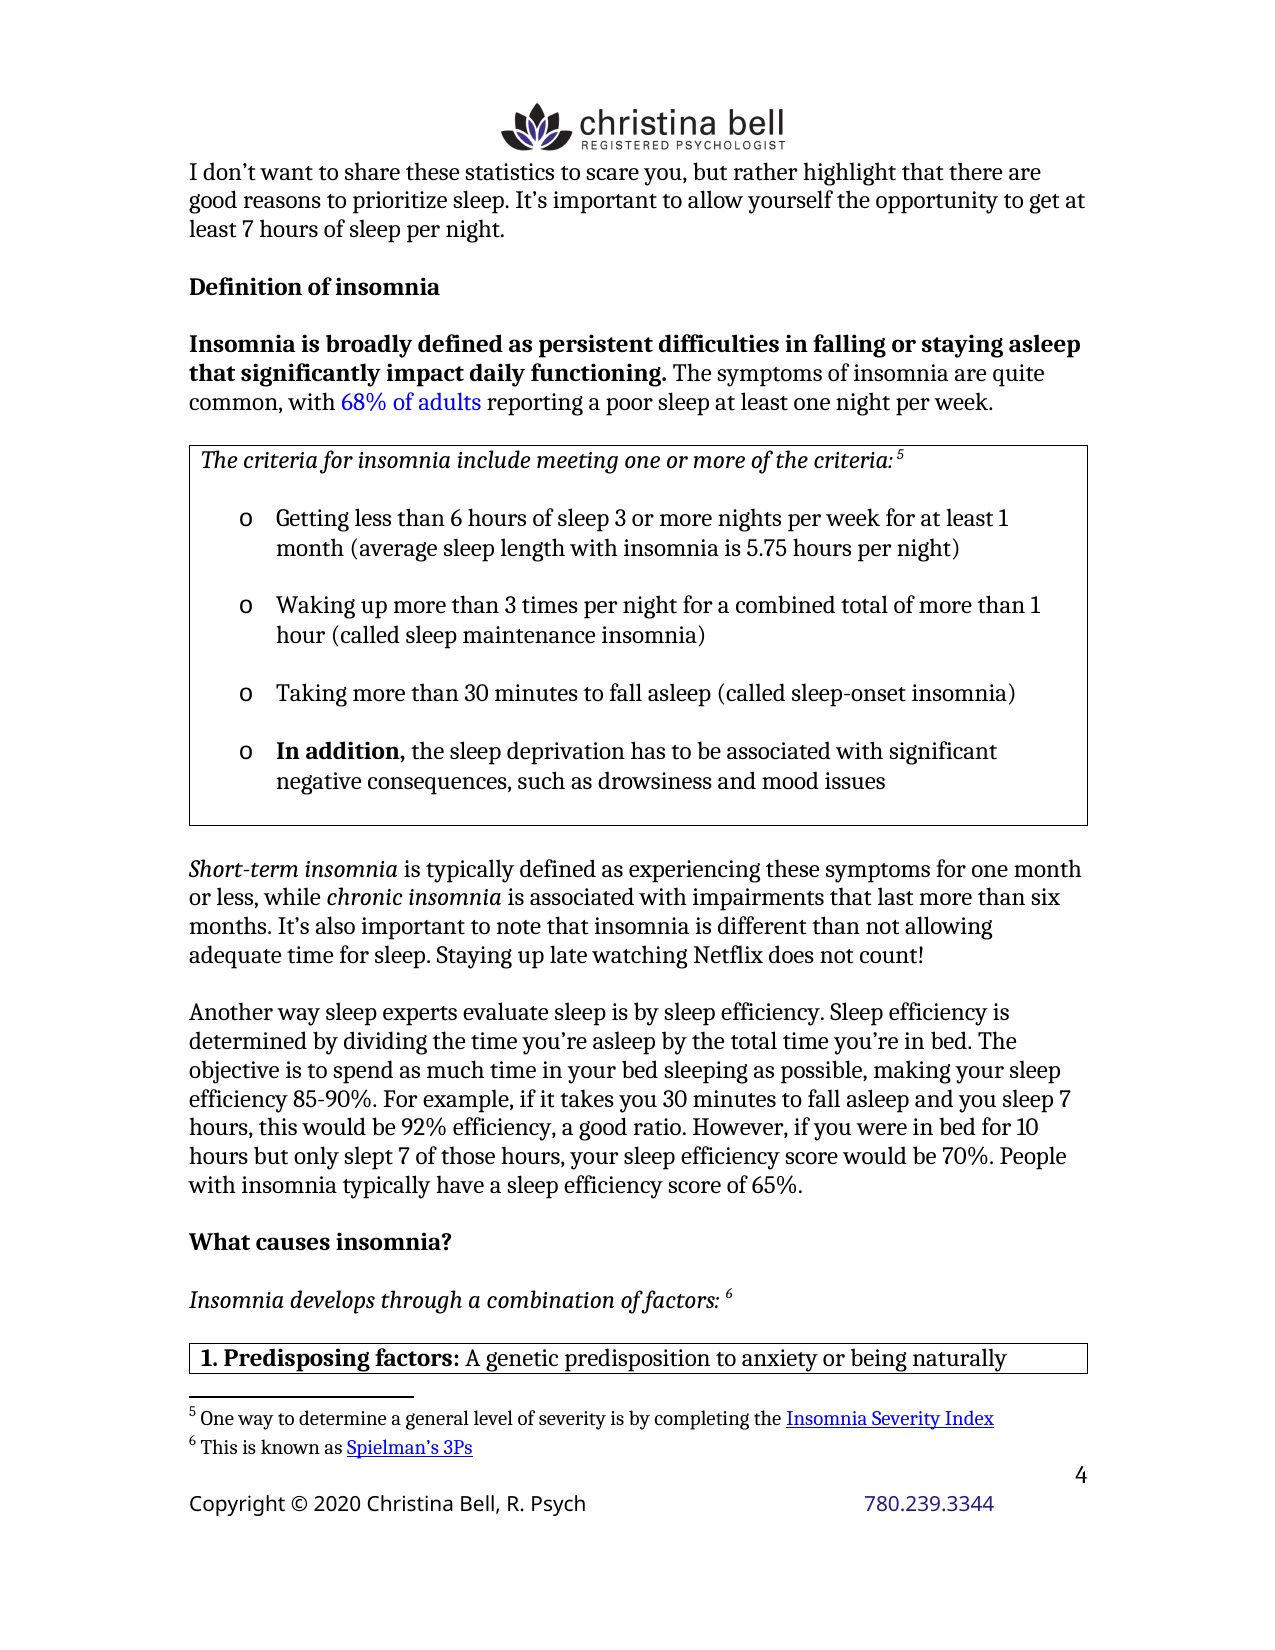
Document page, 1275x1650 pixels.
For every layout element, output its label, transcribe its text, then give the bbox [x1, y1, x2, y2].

text Insomnia develops through a combination of factors: [189, 1286, 1087, 1314]
text What causes insomnia? [189, 1228, 1087, 1257]
text Another way sleep experts evaluate sleep is by sleep efficiency. Sleep efficiency is determined by dividing the time you’re asleep by the total time you’re in bed. The objective is to spend as much time in your bed sleeping as possible, making your sleep efficiency 85-90%. For example, if it takes you 30 minutes to fall asleep and you sleep 7 hours, this would be 92% efficiency, a good ratio. However, if you were in bed for 10 hours but only slept 7 of those hours, your sleep efficiency score would be 70%. People with insomnia typically have a sleep efficiency score of 65%. [189, 998, 1087, 1199]
text Definition of insomnia [189, 272, 1087, 301]
text I don’t want to share these statistics to scare you, but rather highlight that there are good reasons to prioritize sleep. It’s important to allow yourself the opportunity to get at least 7 hours of sleep per night. [189, 157, 1087, 244]
picture [501, 103, 788, 152]
table_header The criteria for insomnia include meeting one or more of the criteria: Getting less than 6 hours of sleep 3 or more nights per week for at least 1 month (average sleep length with insomnia is 5.75 hours per night) Waking up more than 3 times per night for a combined total of more than 1 hour (called sleep maintenance insomnia) Taking more than 30 minutes to fall asleep (called sleep-onset insomnia) In addition, the sleep deprivation has to be associated with significant negative consequences, such as drowsiness and mood issues [190, 446, 1087, 825]
text Insomnia is broadly defined as persistent difficulties in falling or staying asleep that significantly impact daily functioning. The symptoms of insomnia are quite common, with 68% of adults reporting a poor sleep at least one night per week. [189, 330, 1087, 416]
text Short-term insomnia is typically defined as experiencing these symptoms for one month or less, while chronic insomnia is associated with impairments that last more than six months. It’s also important to note that insomnia is different than not allowing adequate time for sleep. Staying up late watching Netflix does not count! [189, 854, 1087, 969]
table_header 1. Predisposing factors: A genetic predisposition to anxiety or being naturally energetic. [190, 1344, 1087, 1373]
